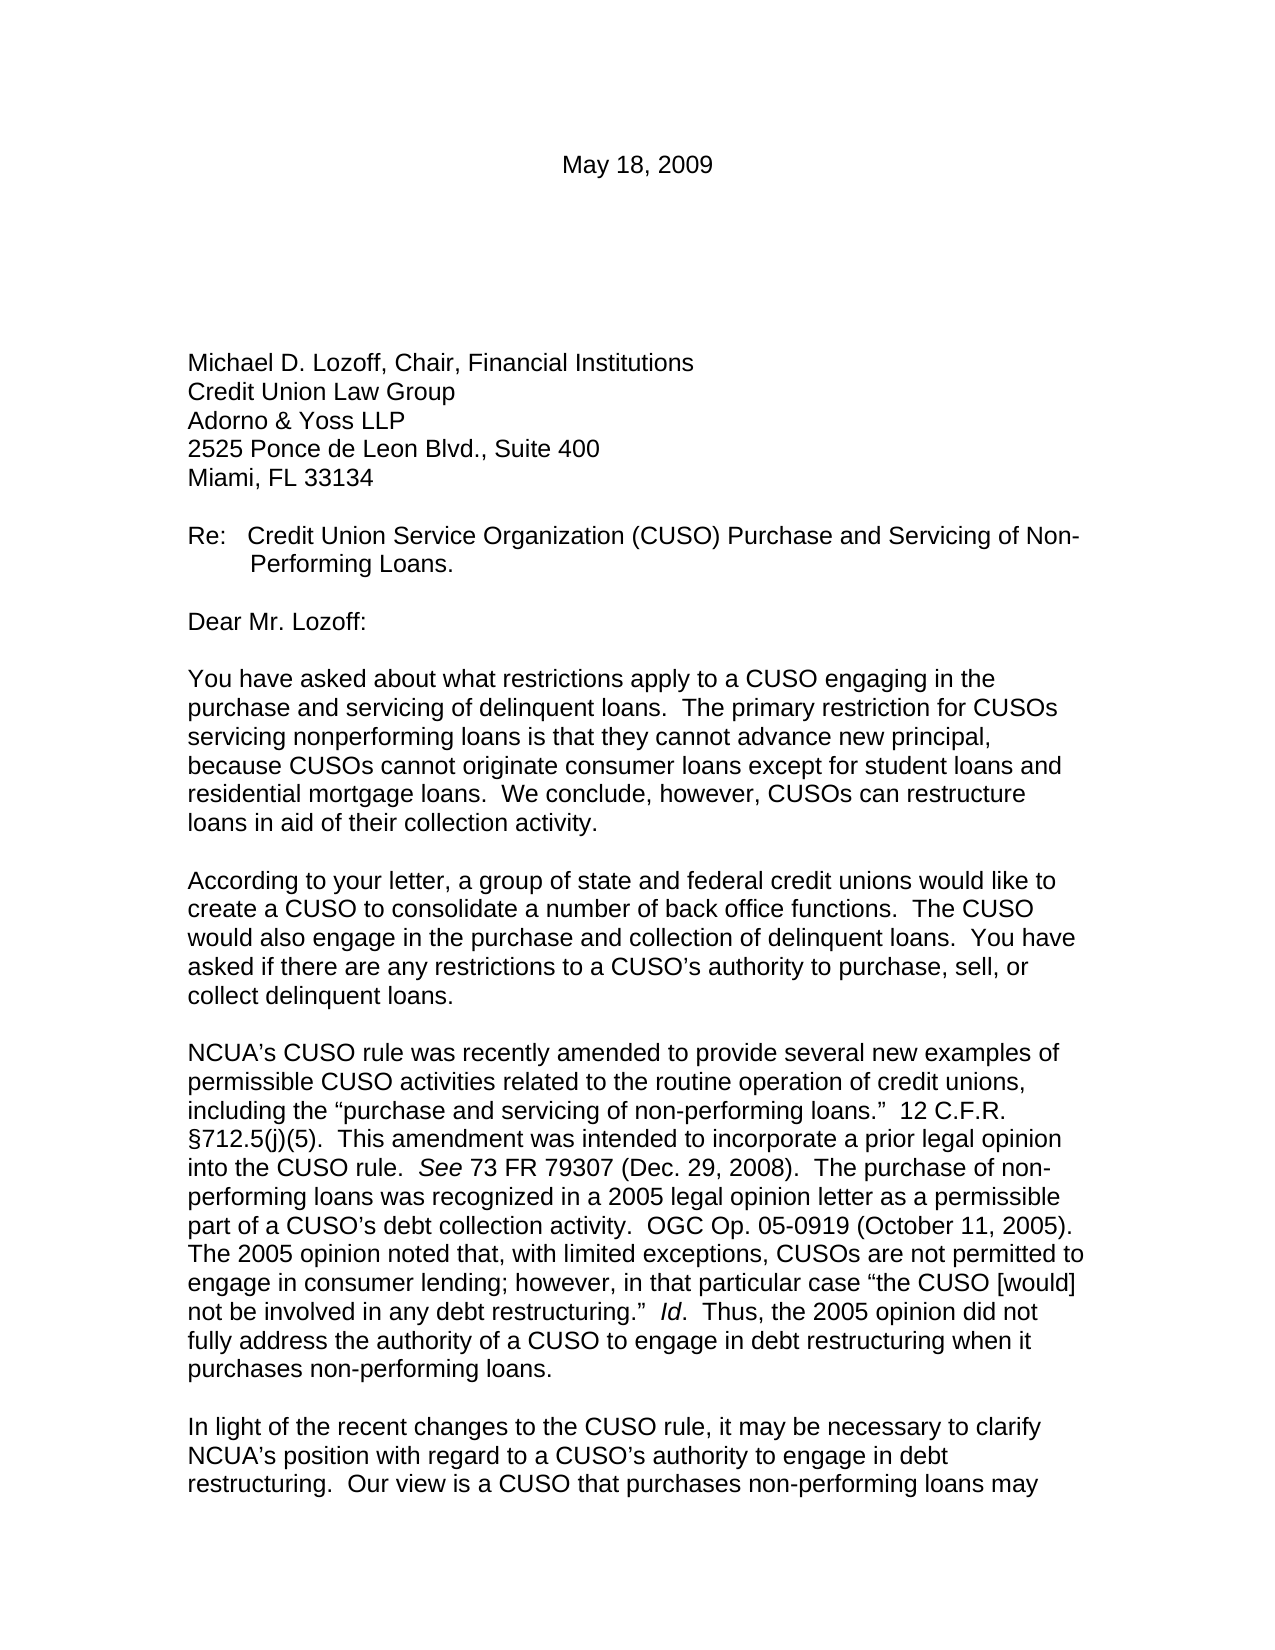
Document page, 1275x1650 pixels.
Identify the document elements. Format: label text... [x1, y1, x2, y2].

text Credit Union Law Group [187, 377, 1087, 406]
text Michael D. Lozoff, Chair, Financial Institutions [187, 348, 1087, 377]
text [187, 1412, 1087, 1498]
text Performing Loans. [187, 549, 1087, 578]
text NCUA’s CUSO rule was recently amended to provide several new examples of permissible CUSO activities related to the routine operation of credit unions, including the “purchase and servicing of non-performing loans.” 12 C.F.R. §712.5(j)(5). This amendment was intended to incorporate a prior legal opinion into the CUSO rule. See 73 FR 79307 (Dec. 29, 2008). The purchase of non-performing loans was recognized in a 2005 legal opinion letter as a permissible part of a CUSO’s debt collection activity. OGC Op. 05-0919 (October 11, 2005). The 2005 opinion noted that, with limited exceptions, CUSOs are not permitted to engage in consumer lending; however, in that particular case “the CUSO [would] not be involved in any debt restructuring.” Id. Thus, the 2005 opinion did not fully address the authority of a CUSO to engage in debt restructuring when it purchases non-performing loans. [187, 1038, 1087, 1383]
text Miami, FL 33134 [187, 463, 1087, 492]
text Re: Credit Union Service Organization (CUSO) Purchase and Servicing of Non- [187, 521, 1087, 549]
text May 18, 2009 [187, 150, 1087, 179]
text 2525 Ponce de Leon Blvd., Suite 400 [187, 434, 1087, 463]
text Adorno & Yoss LLP [187, 406, 1087, 434]
text According to your letter, a group of state and federal credit unions would like to create a CUSO to consolidate a number of back office functions. The CUSO would also engage in the purchase and collection of delinquent loans. You have asked if there are any restrictions to a CUSO’s authority to purchase, sell, or collect delinquent loans. [187, 866, 1087, 1009]
text You have asked about what restrictions apply to a CUSO engaging in the purchase and servicing of delinquent loans. The primary restriction for CUSOs servicing nonperforming loans is that they cannot advance new principal, because CUSOs cannot originate consumer loans except for student loans and residential mortgage loans. We conclude, however, CUSOs can restructure loans in aid of their collection activity. [187, 664, 1087, 837]
text Dear Mr. Lozoff: [187, 607, 1087, 636]
